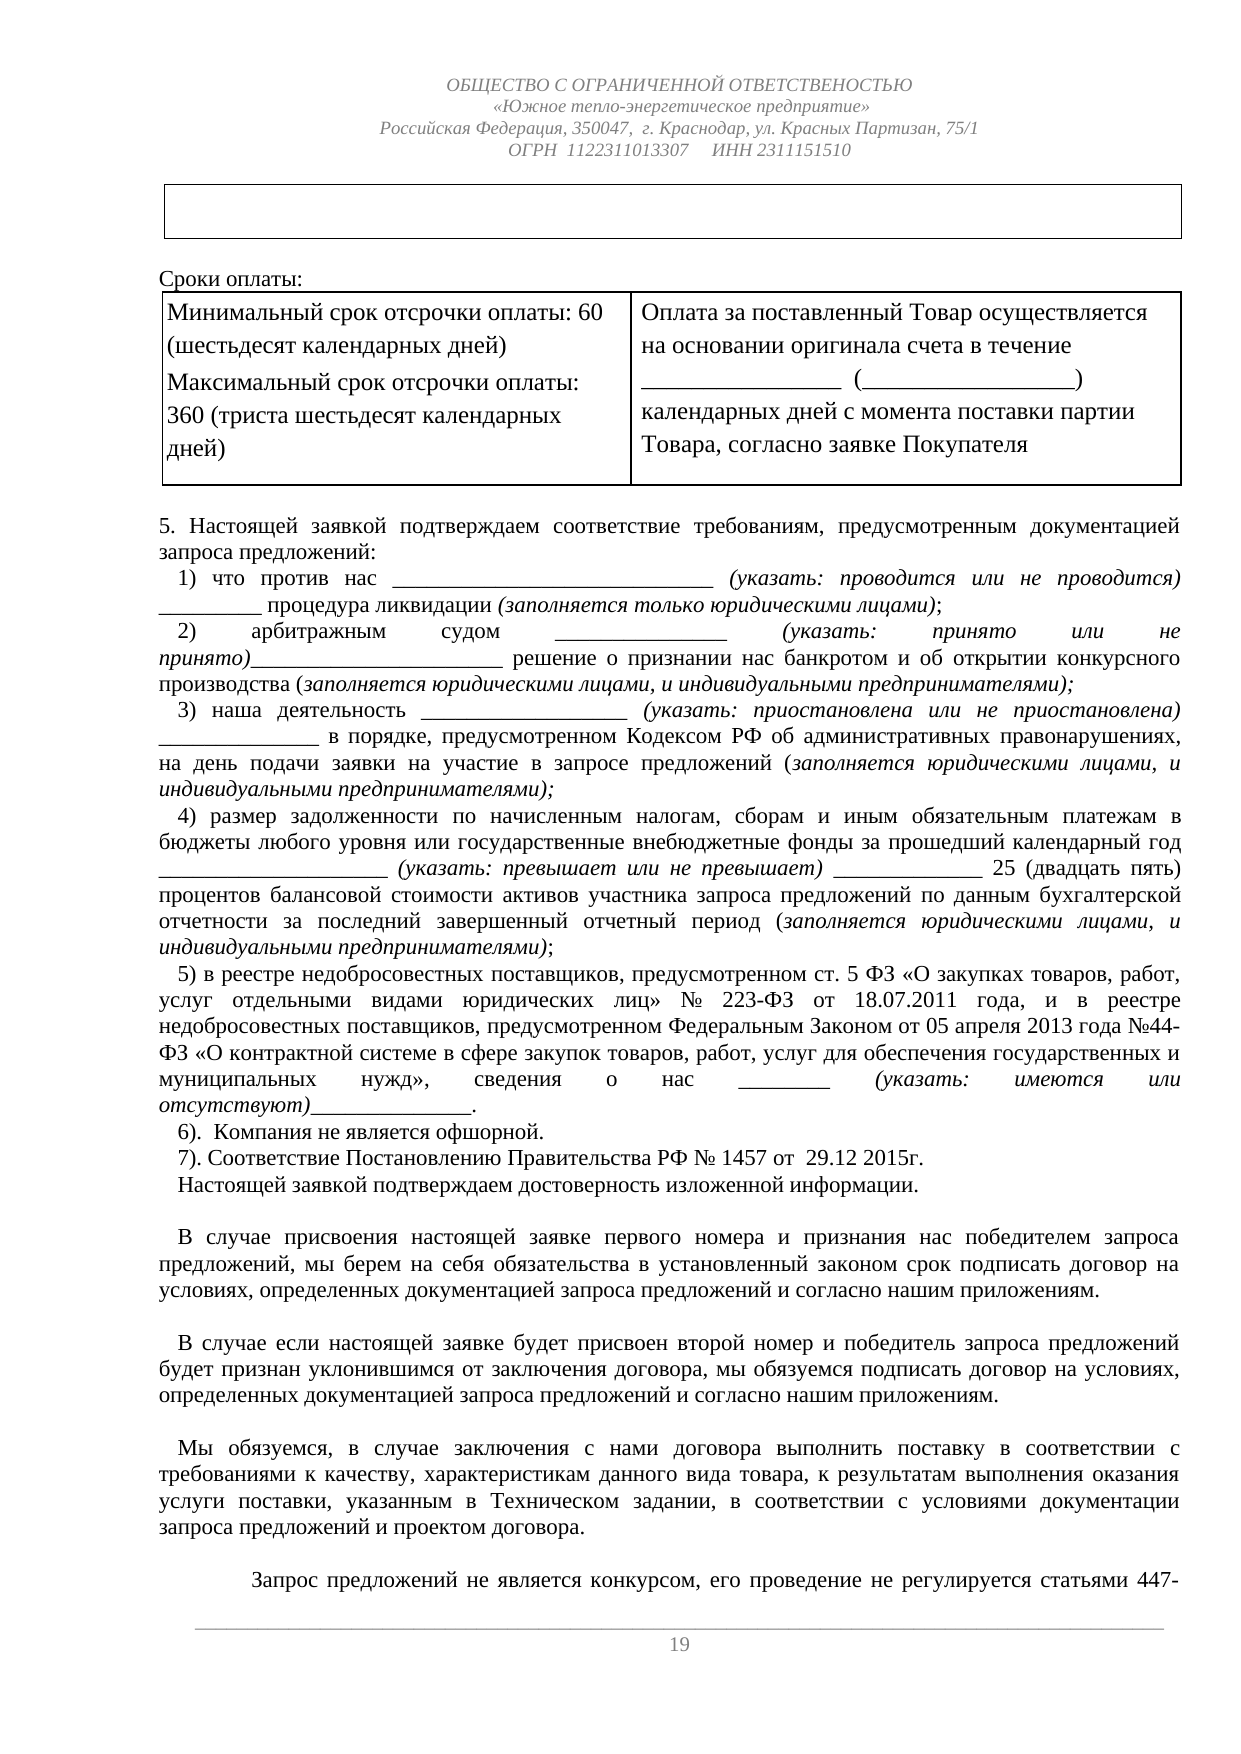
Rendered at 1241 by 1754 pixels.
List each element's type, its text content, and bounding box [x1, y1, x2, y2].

text 7). Соответствие Постановлению Правительства РФ № 1457 от 29.12 2015г. [158, 1144, 1181, 1171]
text 4) размер задолженности по начисленным налогам, сборам и иным обязательным платежам в бюджеты любого уровня или государственные внебюджетные фонды за прошедший календарный год ____________________ (указать: превышает или не превышает) _____________ 25 (двадцать пять) процентов балансовой стоимости активов участника запроса предложений по данным бухгалтерской отчетности за последний завершенный отчетный период (заполняется юридическими лицами, и индивидуальными предпринимателями); [158, 802, 1181, 960]
text В случае присвоения настоящей заявке первого номера и признания нас победителем запроса предложений, мы берем на себя обязательства в установленный законом срок подписать договор на условиях, определенных документацией запроса предложений и согласно нашим приложениям. [158, 1223, 1181, 1302]
text 5. Настоящей заявкой подтверждаем соответствие требованиям, предусмотренным документацией запроса предложений: [158, 512, 1181, 564]
table_header Оплата за поставленный Товар осуществляется на основании оригинала счета в течение ________________ (_________________) календарных дней с момента поставки партии Товара, согласно заявке Покупателя [632, 293, 1180, 484]
text 2) арбитражным судом _______________ (указать: принято или не принято)______________________ решение о признании нас банкротом и об открытии конкурсного производства (заполняется юридическими лицами, и индивидуальными предпринимателями); [158, 617, 1181, 696]
text 5) в реестре недобросовестных поставщиков, предусмотренном ст. 5 ФЗ «О закупках товаров, работ, услуг отдельными видами юридических лиц» № 223-ФЗ от 18.07.2011 года, и в реестре недобросовестных поставщиков, предусмотренном Федеральным Законом от 05 апреля 2013 года №44-ФЗ «О контрактной системе в сфере закупок товаров, работ, услуг для обеспечения государственных и муниципальных нужд», сведения о нас ________ (указать: имеются или отсутствуют)______________. [158, 960, 1181, 1118]
table_header Минимальный срок отсрочки оплаты: 60 (шестьдесят календарных дней) Максимальный срок отсрочки оплаты: 360 (триста шестьдесят календарных дней) [163, 293, 630, 484]
text В случае если настоящей заявке будет присвоен второй номер и победитель запроса предложений будет признан уклонившимся от заключения договора, мы обязуемся подписать договор на условиях, определенных документацией запроса предложений и согласно нашим приложениям. [158, 1329, 1181, 1408]
text Сроки оплаты: [158, 265, 1181, 291]
text Настоящей заявкой подтверждаем достоверность изложенной информации. [158, 1171, 1181, 1197]
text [177, 1566, 1181, 1592]
text 1) что против нас ____________________________ (указать: проводится или не проводится) _________ процедура ликвидации (заполняется только юридическими лицами); [158, 564, 1181, 617]
text Мы обязуемся, в случае заключения с нами договора выполнить поставку в соответствии с требованиями к качеству, характеристикам данного вида товара, к результатам выполнения оказания услуги поставки, указанным в Техническом задании, в соответствии с условиями документации запроса предложений и проектом договора. [158, 1434, 1181, 1539]
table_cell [165, 185, 1181, 237]
text 3) наша деятельность __________________ (указать: приостановлена или не приостановлена) ______________ в порядке, предусмотренном Кодексом РФ об административных правонарушениях, на день подачи заявки на участие в запросе предложений (заполняется юридическими лицами, и индивидуальными предпринимателями); [158, 696, 1181, 802]
text 6). Компания не является офшорной. [158, 1118, 1181, 1144]
